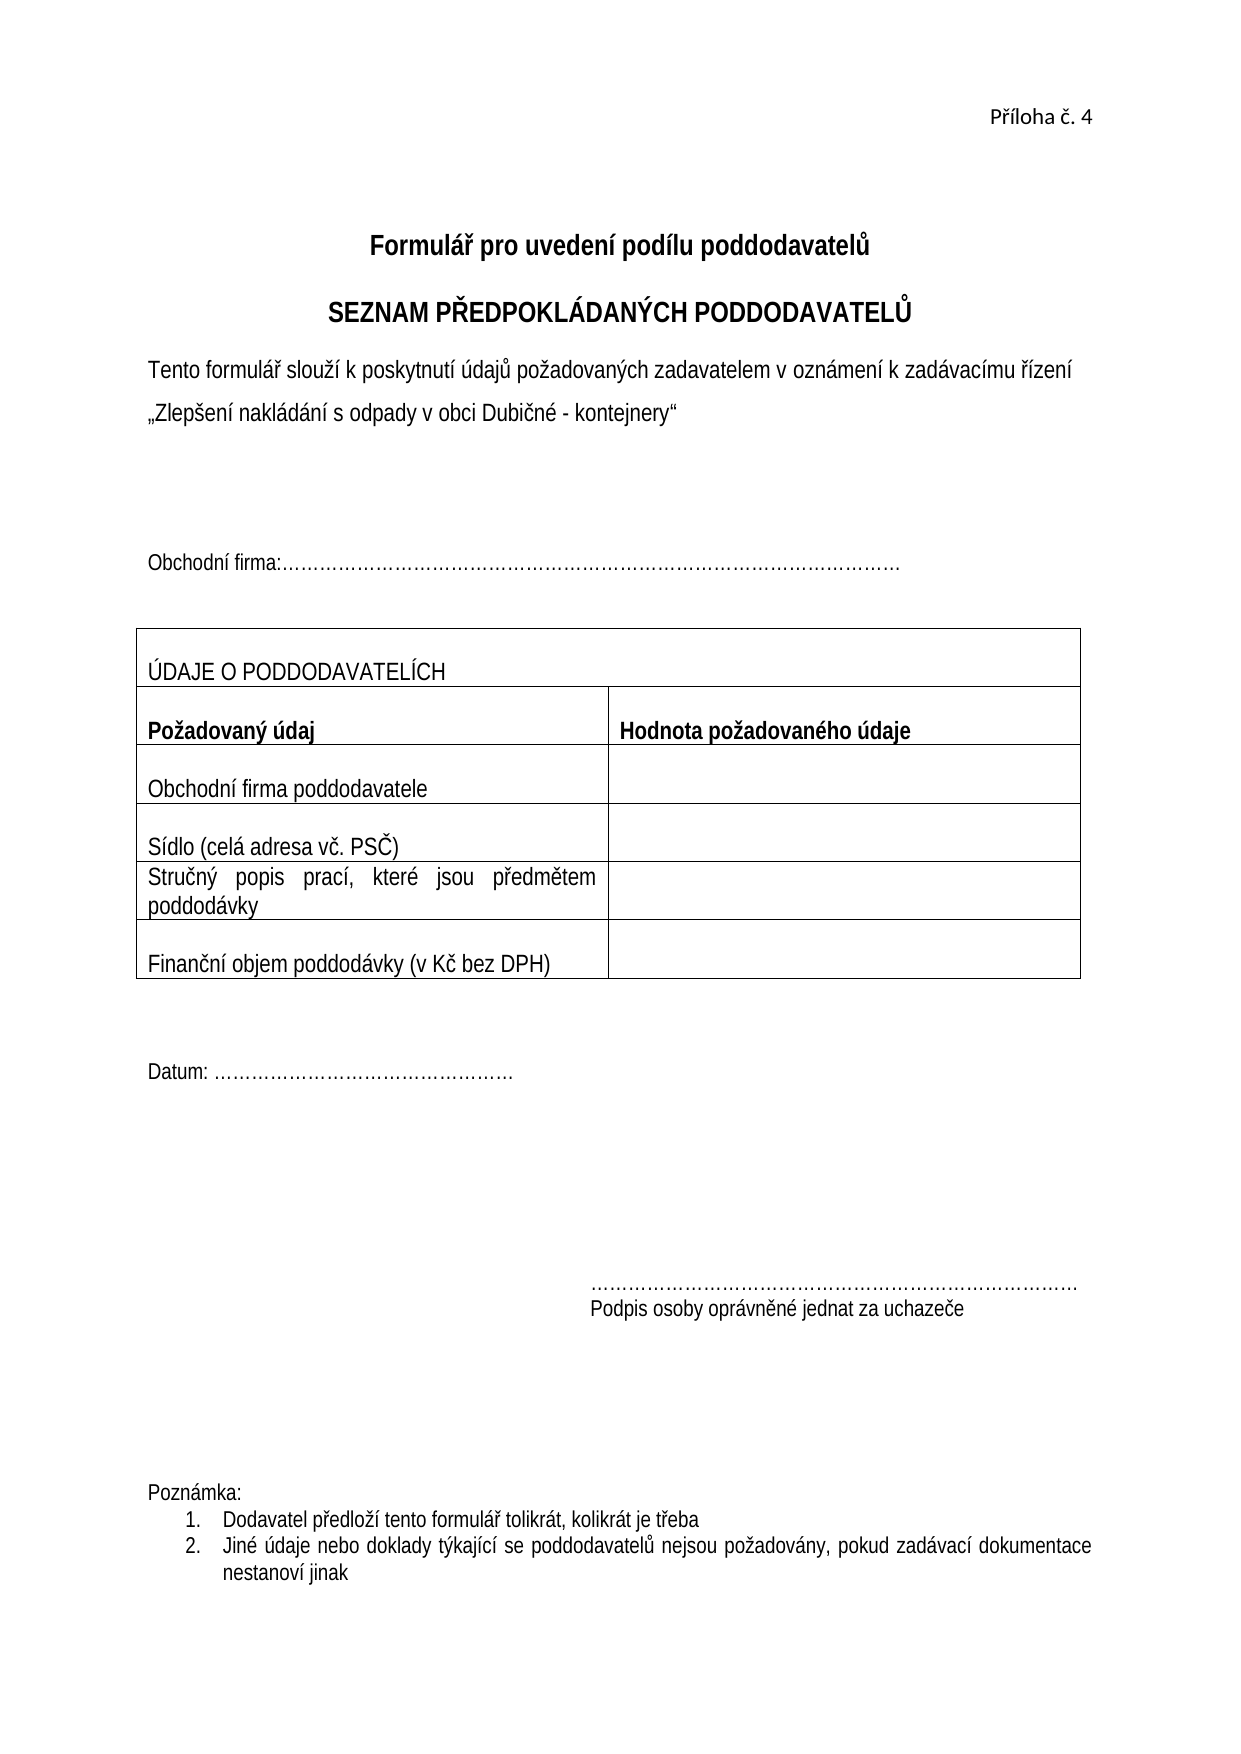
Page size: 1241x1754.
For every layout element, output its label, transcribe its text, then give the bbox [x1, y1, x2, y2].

text Obchodní firma:……………………………………………………………………………………… [148, 548, 1093, 575]
text …………………………………………………………………… [148, 1268, 1093, 1295]
table_cell Finanční objem poddodávky (v Kč bez DPH) [137, 920, 608, 978]
table_cell Sídlo (celá adresa vč. PSČ) [137, 804, 608, 861]
text „Zlepšení nakládání s odpady v obci Dubičné - kontejnery“ [148, 398, 1093, 427]
table_cell Požadovaný údaj [137, 687, 608, 744]
text Datum: ………………………………………… [148, 1058, 1093, 1084]
list Jiné údaje nebo doklady týkající se poddodavatelů nejsou požadovány, pokud zadávací dokumentace nestanoví jinak [185, 1532, 1093, 1585]
table_cell [609, 804, 1080, 861]
text Poznámka: [148, 1479, 1093, 1506]
table_cell Hodnota požadovaného údaje [609, 687, 1080, 744]
table_cell [609, 745, 1080, 803]
text SEZNAM PŘEDPOKLÁDANÝCH PODDODAVATELŮ [148, 295, 1093, 329]
text Podpis osoby oprávněné jednat za uchazeče [148, 1295, 1093, 1321]
table_cell [609, 862, 1080, 919]
table_cell [609, 920, 1080, 978]
text Tento formulář slouží k poskytnutí údajů požadovaných zadavatelem v oznámení k zadávacímu řízení [148, 355, 1093, 384]
list Dodavatel předloží tento formulář tolikrát, kolikrát je třeba [185, 1506, 1093, 1532]
table_cell Stručný popis prací, které jsou předmětem poddodávky [137, 862, 608, 919]
table_cell Obchodní firma poddodavatele [137, 745, 608, 803]
text Formulář pro uvedení podílu poddodavatelů [148, 228, 1093, 262]
table_header ÚDAJE O PODDODAVATELÍCH [137, 629, 1080, 686]
